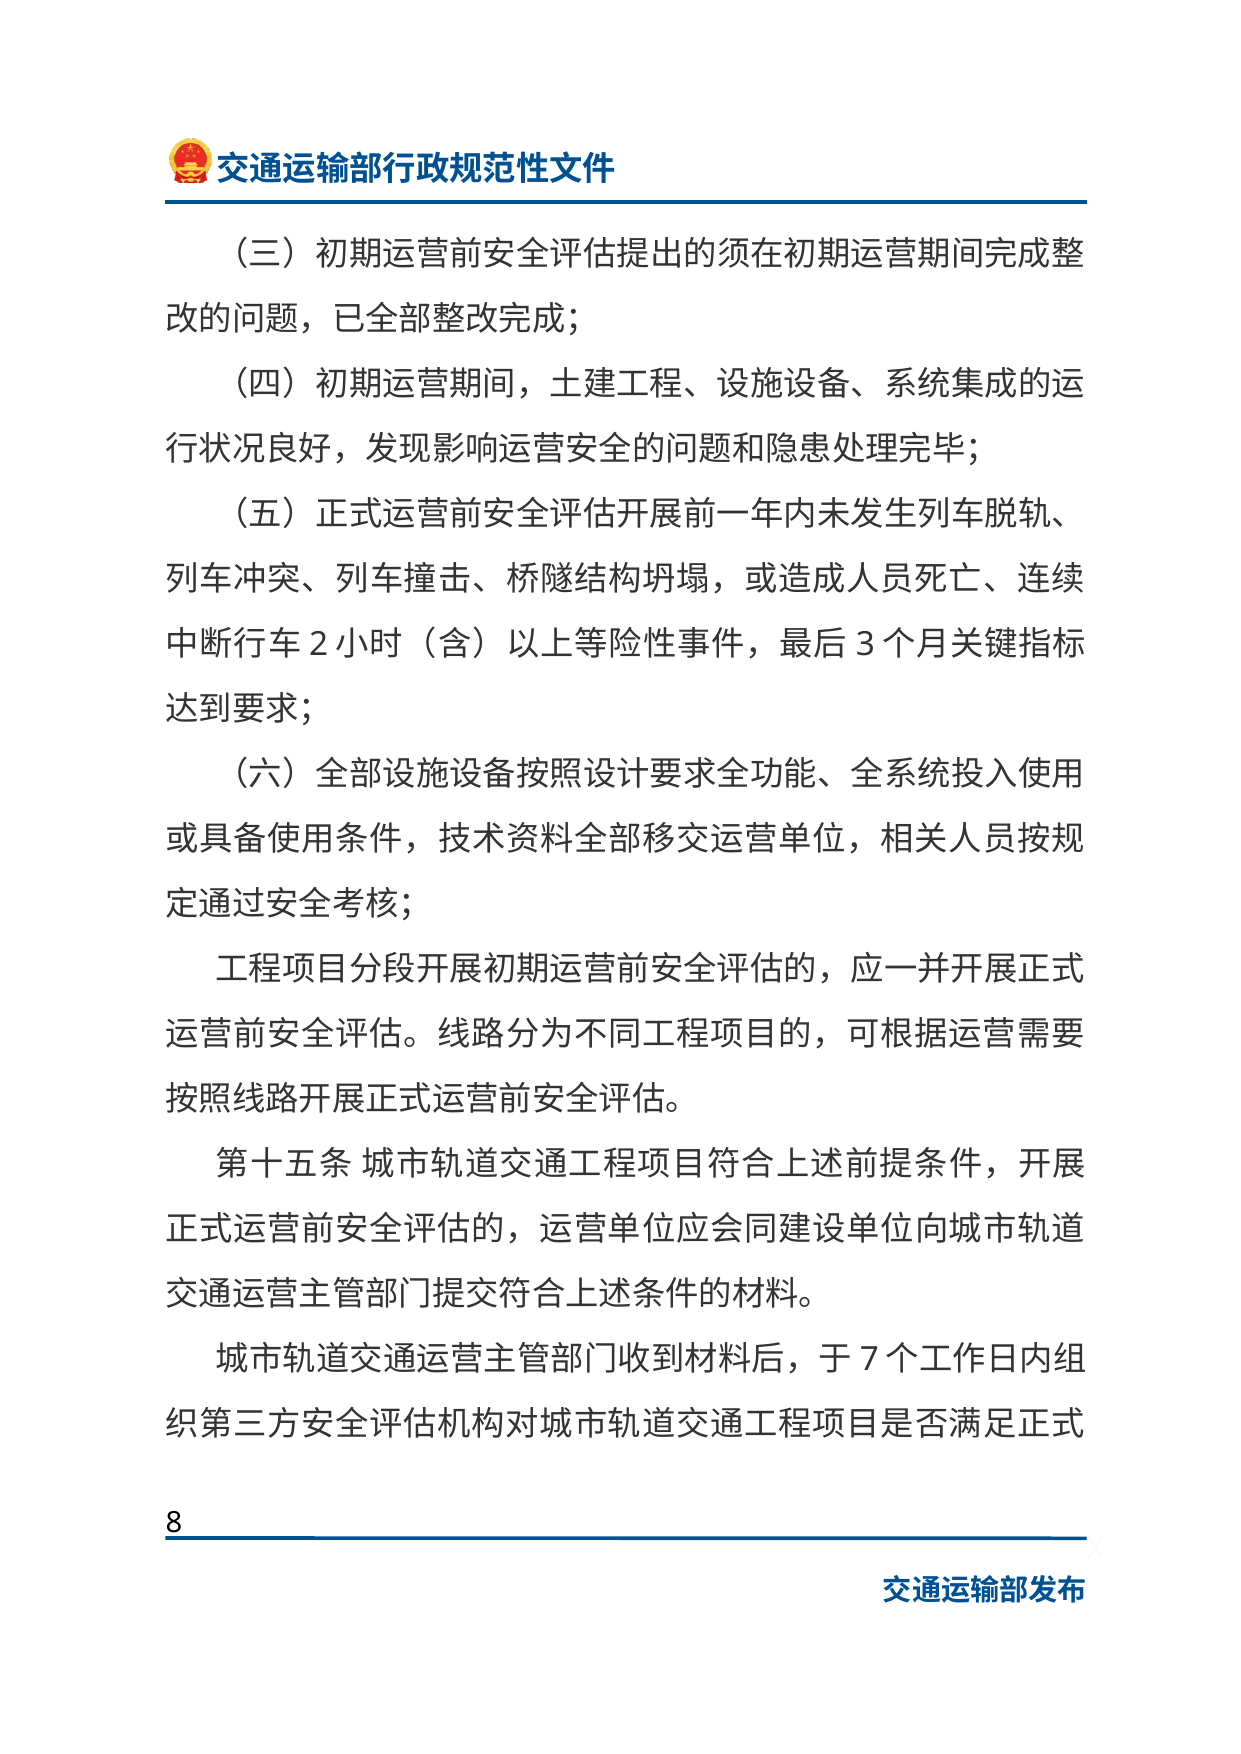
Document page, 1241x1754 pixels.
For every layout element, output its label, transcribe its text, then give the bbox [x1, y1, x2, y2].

text 第十五条 城市轨道交通工程项目符合上述前提条件，开展正式运营前安全评估的，运营单位应会同建设单位向城市轨道交通运营主管部门提交符合上述条件的材料。 [165, 1129, 1087, 1324]
text 城市轨道交通运营主管部门收到材料后，于7个工作日内组织第三方安全评估机构对城市轨道交通工程项目是否满足正式运营前安全评估前提条件进行审核并回复。符合要求的，应当启动安全评估；不符合要求的，应当在回复中写明具体原因。 [165, 1324, 1087, 1454]
text （四）初期运营期间，土建工程、设施设备、系统集成的运行状况良好，发现影响运营安全的问题和隐患处理完毕； [165, 349, 1087, 479]
text （三）初期运营前安全评估提出的须在初期运营期间完成整改的问题，已全部整改完成； [165, 219, 1087, 349]
picture [165, 136, 216, 187]
text （六）全部设施设备按照设计要求全功能、全系统投入使用或具备使用条件，技术资料全部移交运营单位，相关人员按规定通过安全考核； [165, 739, 1087, 934]
text （五）正式运营前安全评估开展前一年内未发生列车脱轨、列车冲突、列车撞击、桥隧结构坍塌，或造成人员死亡、连续中断行车2小时（含）以上等险性事件，最后3个月关键指标达到要求； [165, 479, 1087, 739]
text 工程项目分段开展初期运营前安全评估的，应一并开展正式运营前安全评估。线路分为不同工程项目的，可根据运营需要按照线路开展正式运营前安全评估。 [165, 934, 1087, 1129]
